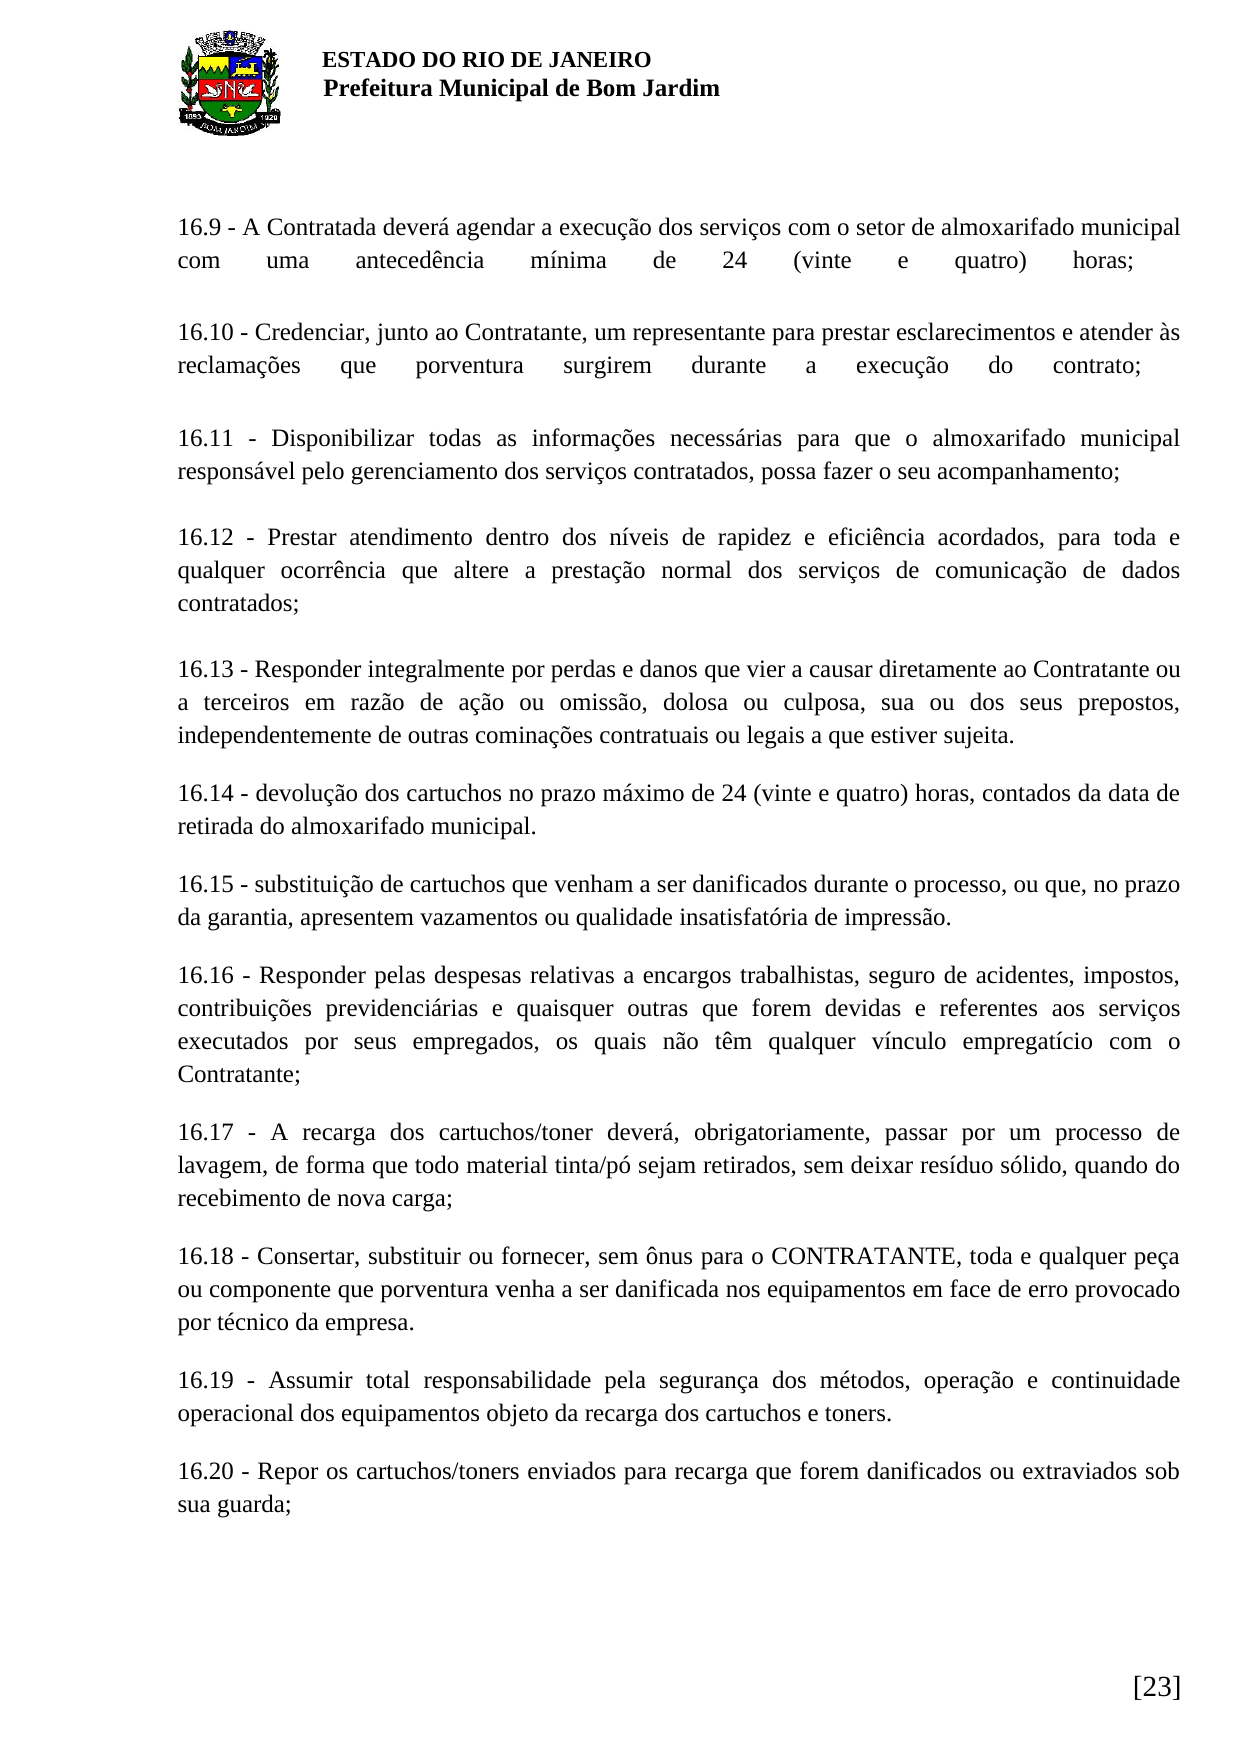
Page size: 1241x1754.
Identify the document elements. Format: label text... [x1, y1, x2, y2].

text 16.14 - devolução dos cartuchos no prazo máximo de 24 (vinte e quatro) horas, contados da data de retirada do almoxarifado municipal. [177, 778, 1181, 840]
text 16.12 - Prestar atendimento dentro dos níveis de rapidez e eficiência acordados, para toda e qualquer ocorrência que altere a prestação normal dos serviços de comunicação de dados contratados; [177, 522, 1181, 617]
text 16.15 - substituição de cartuchos que venham a ser danificados durante o processo, ou que, no prazo da garantia, apresentem vazamentos ou qualidade insatisfatória de impressão. [177, 869, 1181, 931]
text 16.17 - A recarga dos cartuchos/toner deverá, obrigatoriamente, passar por um processo de lavagem, de forma que todo material tinta/pó sejam retirados, sem deixar resíduo sólido, quando do recebimento de nova carga; [177, 1117, 1181, 1212]
text 16.18 - Consertar, substituir ou fornecer, sem ônus para o CONTRATANTE, toda e qualquer peça ou componente que porventura venha a ser danificada nos equipamentos em face de erro provocado por técnico da empresa. [177, 1241, 1181, 1336]
text 16.19 - Assumir total responsabilidade pela segurança dos métodos, operação e continuidade operacional dos equipamentos objeto da recarga dos cartuchos e toners. [177, 1365, 1181, 1427]
text 16.9 - A Contratada deverá agendar a execução dos serviços com o setor de almoxarifado municipal com uma antecedência mínima de 24 (vinte e quatro) horas; [177, 212, 1181, 312]
text 16.10 - Credenciar, junto ao Contratante, um representante para prestar esclarecimentos e atender às reclamações que porventura surgirem durante a execução do contrato; [177, 317, 1181, 418]
picture [176, 28, 282, 138]
text 16.11 - Disponibilizar todas as informações necessárias para que o almoxarifado municipal responsável pelo gerenciamento dos serviços contratados, possa fazer o seu acompanhamento; [177, 423, 1181, 484]
text 16.13 - Responder integralmente por perdas e danos que vier a causar diretamente ao Contratante ou a terceiros em razão de ação ou omissão, dolosa ou culposa, sua ou dos seus prepostos, independentemente de outras cominações contratuais ou legais a que estiver sujeita. [177, 654, 1181, 749]
text 16.16 - Responder pelas despesas relativas a encargos trabalhistas, seguro de acidentes, impostos, contribuições previdenciárias e quaisquer outras que forem devidas e referentes aos serviços executados por seus empregados, os quais não têm qualquer vínculo empregatício com o Contratante; [177, 960, 1181, 1088]
text 16.20 - Repor os cartuchos/toners enviados para recarga que forem danificados ou extraviados sob sua guarda; [177, 1456, 1181, 1518]
